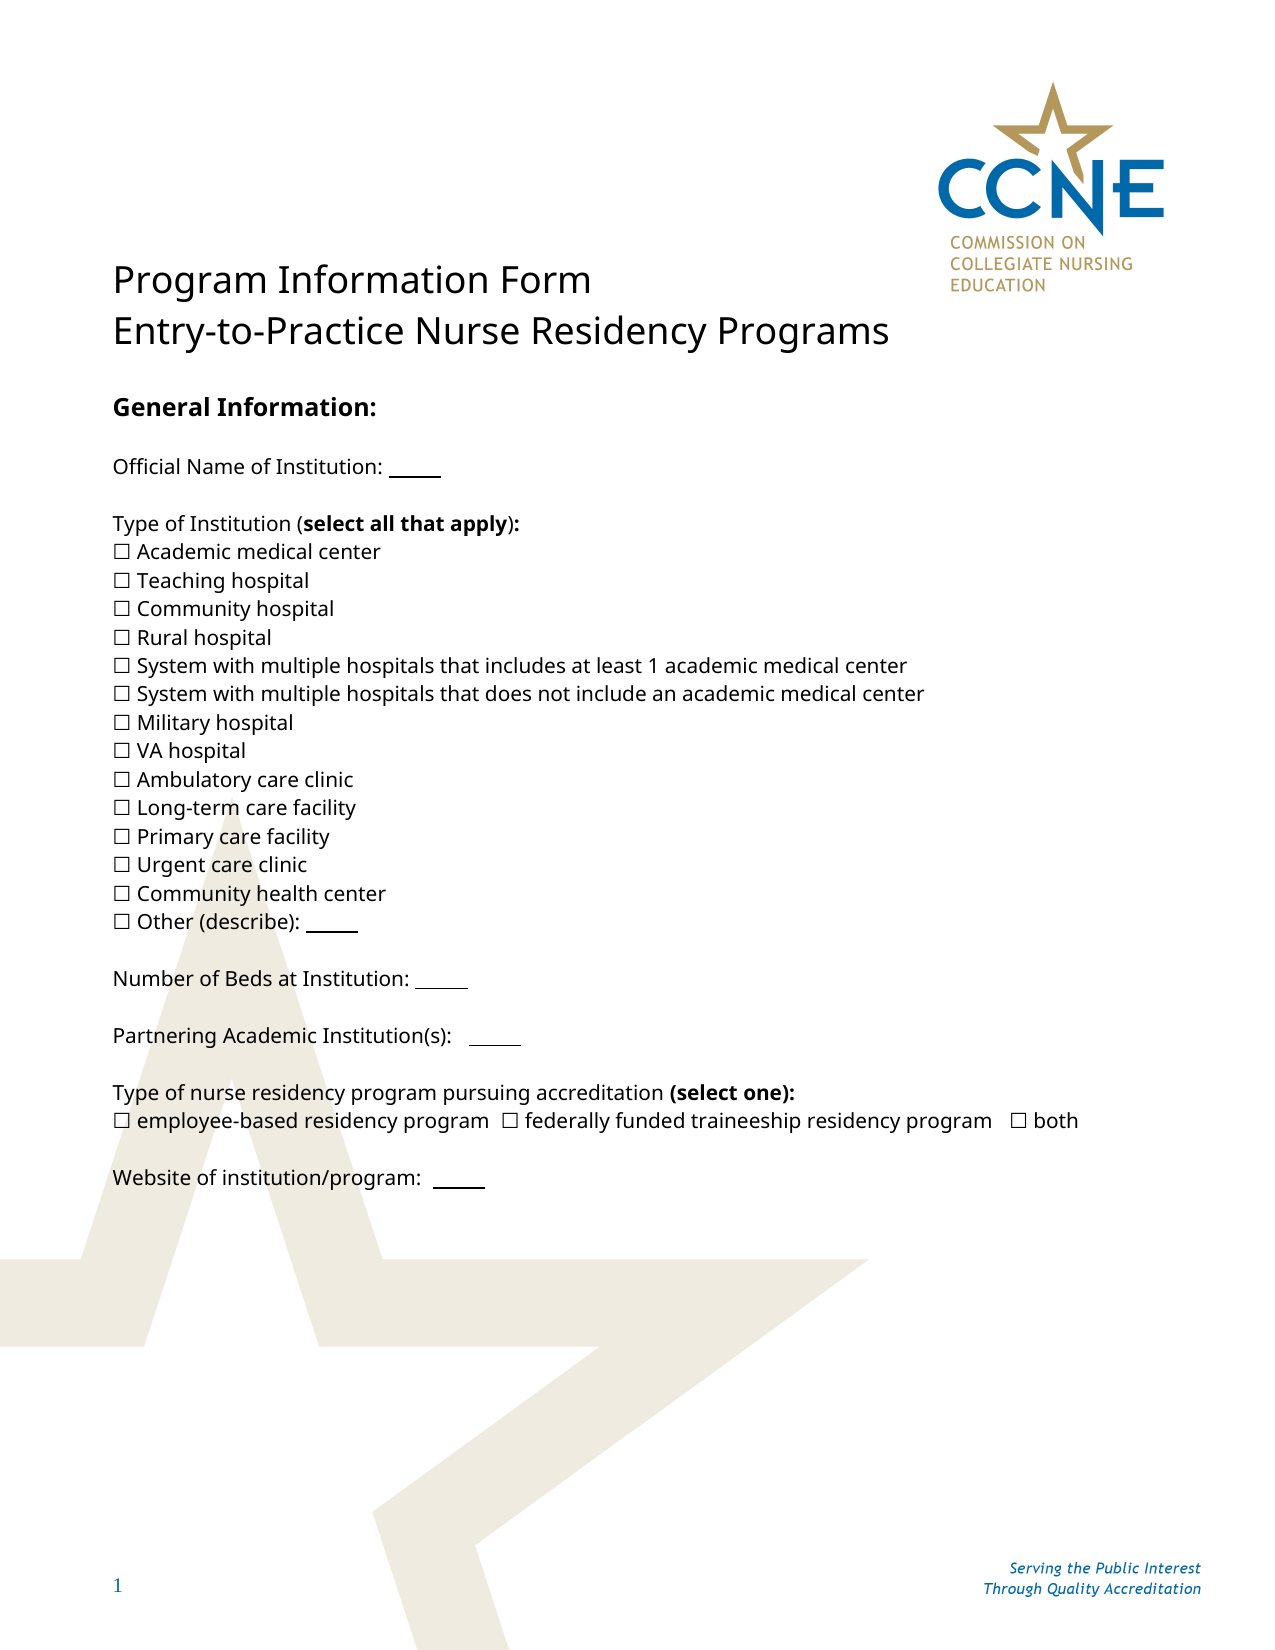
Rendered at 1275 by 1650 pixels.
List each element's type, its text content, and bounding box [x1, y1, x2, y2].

text Military hospital [112, 708, 1162, 736]
text Website of institution/program: [112, 1163, 1162, 1191]
text Official Name of Institution: [112, 452, 1162, 481]
text Ambulatory care clinic [112, 765, 1162, 793]
text employee-based residency program federally funded traineeship residency program both [112, 1106, 1162, 1134]
text General Information: [112, 389, 1162, 423]
text VA hospital [112, 736, 1162, 765]
subtitle Entry-to-Practice Nurse Residency Programs [112, 304, 1162, 355]
text Academic medical center [112, 537, 1162, 566]
text Community health center [112, 879, 1162, 907]
text Teaching hospital [112, 566, 1162, 594]
text Type of Institution (select all that apply): [112, 509, 1162, 537]
text Other (describe): [112, 907, 1162, 936]
text Type of nurse residency program pursuing accreditation (select one): [112, 1078, 1162, 1106]
text Primary care facility [112, 822, 1162, 850]
text Community hospital [112, 594, 1162, 623]
picture [0, 0, 1275, 1650]
text Number of Beds at Institution: [112, 964, 1162, 992]
text Partnering Academic Institution(s): [112, 1021, 1162, 1049]
subtitle Program Information Form [112, 253, 1162, 304]
text Urgent care clinic [112, 850, 1162, 879]
text Rural hospital [112, 623, 1162, 651]
text System with multiple hospitals that does not include an academic medical center [112, 679, 1162, 708]
text System with multiple hospitals that includes at least 1 academic medical center [112, 651, 1162, 679]
text Long-term care facility [112, 793, 1162, 822]
